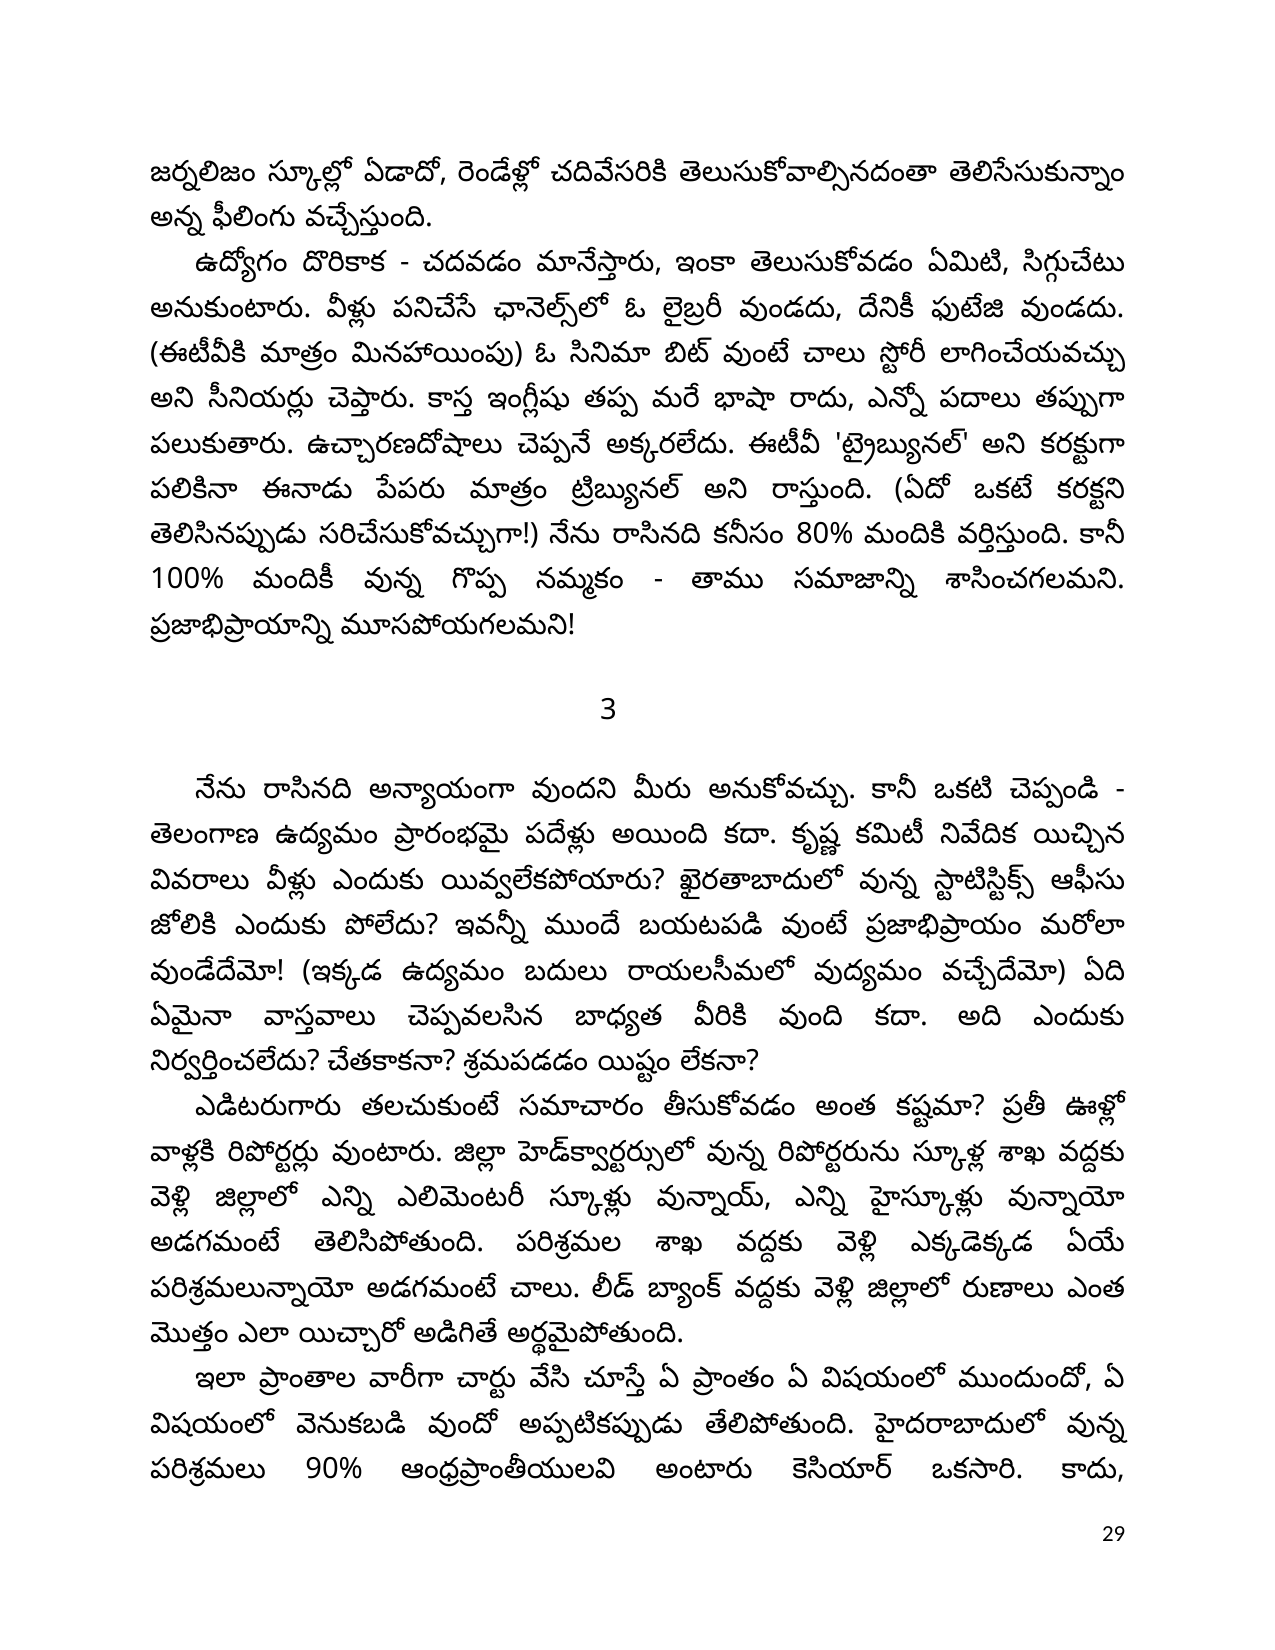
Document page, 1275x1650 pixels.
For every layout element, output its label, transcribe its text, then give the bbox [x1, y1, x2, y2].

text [150, 1357, 1125, 1492]
text ఉద్యోగం దొరికాక - చదవడం మానేస్తారు, ఇంకా తెలుసుకోవడం ఏమిటి, సిగ్గుచేటు అనుకుంటారు. వీళ్లు పనిచేసే ఛానెల్స్‌లో ఓ లైబ్రరీ వుండదు, దేనికీ ఫుటేజి వుండదు. (ఈటీవీకి మాత్రం మినహాయింపు) ఓ సినిమా బిట్‌ వుంటే చాలు స్టోరీ లాగించేయవచ్చు అని సీనియర్లు చెప్తారు. కాస్త ఇంగ్లీషు తప్ప మరే భాషా రాదు, ఎన్నో పదాలు తప్పుగా పలుకుతారు. ఉచ్చారణదోషాలు చెప్పనే అక్కరలేదు. ఈటీవీ 'ట్రైబ్యునల్‌' అని కరక్టుగా పలికినా ఈనాడు పేపరు మాత్రం ట్రిబ్యునల్‌ అని రాస్తుంది. (ఏదో ఒకటే కరక్టని తెలిసినప్పుడు సరిచేసుకోవచ్చుగా!) నేను రాసినది కనీసం 80% మందికి వర్తిస్తుంది. కానీ 100% మందికీ వున్న గొప్ప నమ్మకం - తాము సమాజాన్ని శాసించగలమని. ప్రజాభిప్రాయాన్ని మూసపోయగలమని! [150, 241, 1125, 648]
text నేను రాసినది అన్యాయంగా వుందని మీరు అనుకోవచ్చు. కానీ ఒకటి చెప్పండి - తెలంగాణ ఉద్యమం ప్రారంభమై పదేళ్లు అయింది కదా. కృష్ణ కమిటీ నివేదిక యిచ్చిన వివరాలు వీళ్లు ఎందుకు యివ్వలేకపోయారు? ఖైరతాబాదులో వున్న స్టాటిస్టిక్స్‌ ఆఫీసు జోలికి ఎందుకు పోలేదు? ఇవన్నీ ముందే బయటపడి వుంటే ప్రజాభిప్రాయం మరోలా వుండేదేమో! (ఇక్కడ ఉద్యమం బదులు రాయలసీమలో వుద్యమం వచ్చేదేమో) ఏది ఏమైనా వాస్తవాలు చెప్పవలసిన బాధ్యత వీరికి వుంది కదా. అది ఎందుకు నిర్వర్తించలేదు? చేతకాకనా? శ్రమపడడం యిష్టం లేకనా? [150, 767, 1125, 1085]
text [150, 150, 1125, 241]
text 3 [150, 688, 1125, 728]
text ఎడిటరుగారు తలచుకుంటే సమాచారం తీసుకోవడం అంత కష్టమా? ప్రతీ ఊళ్లో వాళ్లకి రిపోర్టర్లు వుంటారు. జిల్లా హెడ్‌క్వార్టర్సులో వున్న రిపోర్టరును స్కూళ్ల శాఖ వద్దకు వెళ్లి జిల్లాలో ఎన్ని ఎలిమెంటరీ స్కూళ్లు వున్నాయ్‌, ఎన్ని హైస్కూళ్లు వున్నాయో అడగమంటే తెలిసిపోతుంది. పరిశ్రమల శాఖ వద్దకు వెళ్లి ఎక్కడెక్కడ ఏయే పరిశ్రమలున్నాయో అడగమంటే చాలు. లీడ్‌ బ్యాంక్‌ వద్దకు వెళ్లి జిల్లాలో రుణాలు ఎంత మొత్తం ఎలా యిచ్చారో అడిగితే అర్థమైపోతుంది. [150, 1085, 1125, 1357]
